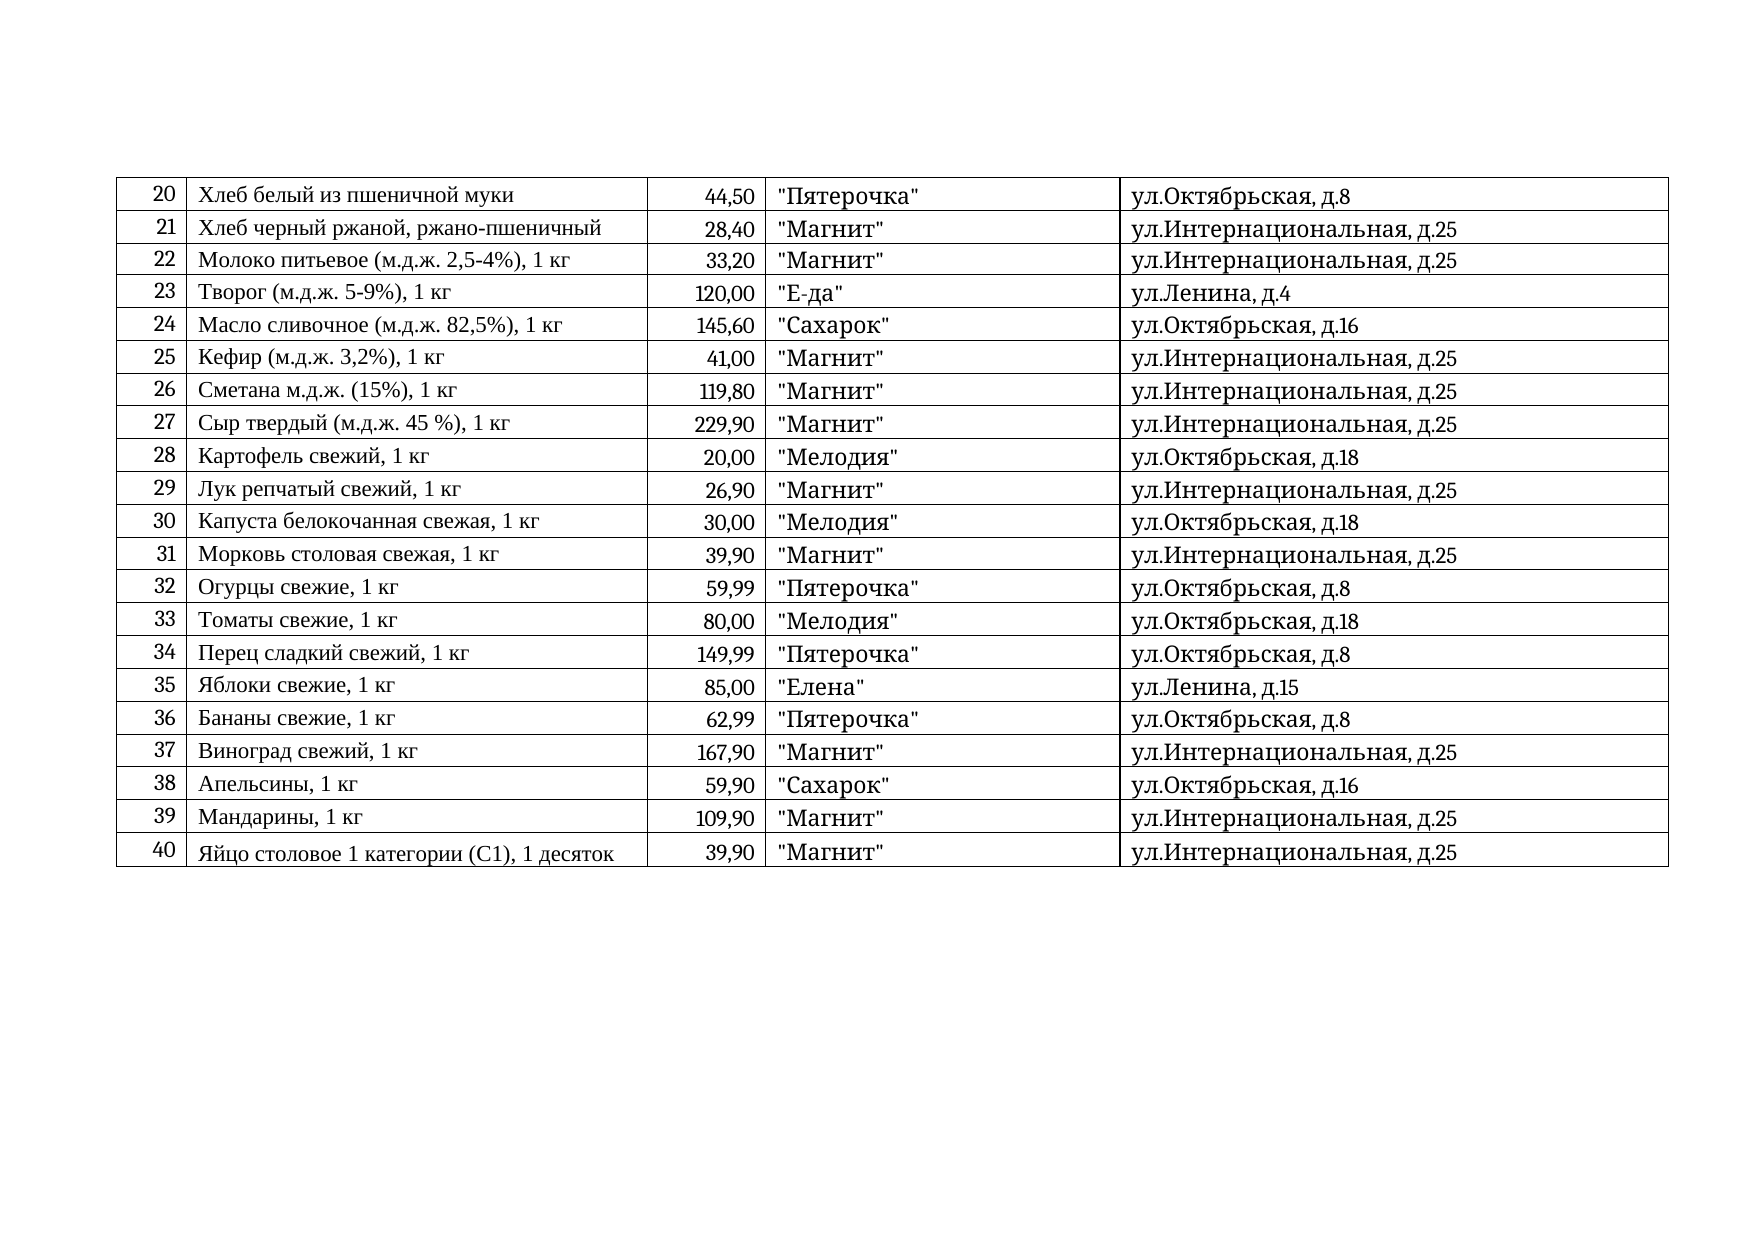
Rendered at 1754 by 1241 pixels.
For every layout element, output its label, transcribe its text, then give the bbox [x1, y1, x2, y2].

table_cell 28,40 [648, 211, 765, 243]
table_cell 36 [117, 702, 186, 733]
table_cell Молоко питьевое (м.д.ж. 2,5-4%), 1 кг [187, 244, 647, 274]
table_cell Сметана м.д.ж. (15%), 1 кг [187, 374, 647, 405]
table_cell 119,80 [648, 374, 765, 405]
table_cell 167,90 [648, 735, 765, 766]
table_cell Масло сливочное (м.д.ж. 82,5%), 1 кг [187, 308, 647, 340]
table_cell Перец сладкий свежий, 1 кг [187, 636, 647, 668]
table_cell "Пятерочка" [766, 702, 1119, 733]
table_cell 37 [117, 735, 186, 766]
table_cell 25 [117, 341, 186, 372]
table_cell Хлеб белый из пшеничной муки [187, 178, 647, 210]
table_cell "Мелодия" [766, 439, 1119, 471]
table_cell "Елена" [766, 669, 1119, 701]
table_cell ул.Интернациональная, д.25 [1121, 341, 1668, 372]
table_cell "Е-да" [766, 275, 1119, 307]
table_cell "Мелодия" [766, 603, 1119, 635]
table_cell "Магнит" [766, 735, 1119, 766]
table_cell "Магнит" [766, 406, 1119, 438]
table_cell 149,99 [648, 636, 765, 668]
table_cell Яблоки свежие, 1 кг [187, 669, 647, 701]
table_cell 44,50 [648, 178, 765, 210]
table_cell "Магнит" [766, 374, 1119, 405]
table_cell "Магнит" [766, 211, 1119, 243]
table_cell ул.Интернациональная, д.25 [1121, 800, 1668, 832]
table_cell 29 [117, 472, 186, 504]
table_cell 80,00 [648, 603, 765, 635]
table_cell 30 [117, 505, 186, 537]
table_cell "Магнит" [766, 833, 1119, 866]
table_cell 31 [117, 538, 186, 569]
table_cell ул.Октябрьская, д.18 [1121, 505, 1668, 537]
table_cell ул.Октябрьская, д.8 [1121, 178, 1668, 210]
table_cell ул.Интернациональная, д.25 [1121, 211, 1668, 243]
table_cell ул.Интернациональная, д.25 [1121, 244, 1668, 274]
table_cell Капуста белокочанная свежая, 1 кг [187, 505, 647, 537]
table_cell 24 [117, 308, 186, 340]
table_cell 85,00 [648, 669, 765, 701]
table_cell Морковь столовая свежая, 1 кг [187, 538, 647, 569]
table_cell ул.Октябрьская, д.16 [1121, 308, 1668, 340]
table_cell "Магнит" [766, 472, 1119, 504]
table_cell 33,20 [648, 244, 765, 274]
table_cell ул.Октябрьская, д.16 [1121, 767, 1668, 799]
table_cell ул.Интернациональная, д.25 [1121, 735, 1668, 766]
table_cell 120,00 [648, 275, 765, 307]
table_cell "Магнит" [766, 800, 1119, 832]
table_cell 59,90 [648, 767, 765, 799]
table_cell 229,90 [648, 406, 765, 438]
table_cell Яйцо столовое 1 категории (С1), 1 десяток [187, 833, 647, 866]
table_cell 40 [117, 833, 186, 866]
table_cell 62,99 [648, 702, 765, 733]
table_cell Виноград свежий, 1 кг [187, 735, 647, 766]
table_cell 39,90 [648, 538, 765, 569]
table_cell Картофель свежий, 1 кг [187, 439, 647, 471]
table_cell 28 [117, 439, 186, 471]
table_cell 21 [117, 211, 186, 243]
table_cell Огурцы свежие, 1 кг [187, 570, 647, 602]
table_cell ул.Интернациональная, д.25 [1121, 406, 1668, 438]
table_cell "Сахарок" [766, 767, 1119, 799]
table_cell Томаты свежие, 1 кг [187, 603, 647, 635]
table_cell ул.Октябрьская, д.18 [1121, 603, 1668, 635]
table_cell 33 [117, 603, 186, 635]
table_cell Сыр твердый (м.д.ж. 45 %), 1 кг [187, 406, 647, 438]
table_cell Лук репчатый свежий, 1 кг [187, 472, 647, 504]
table_cell 32 [117, 570, 186, 602]
table_cell ул.Интернациональная, д.25 [1121, 374, 1668, 405]
table_cell ул.Ленина, д.15 [1121, 669, 1668, 701]
table_cell Хлеб черный ржаной, ржано-пшеничный [187, 211, 647, 243]
table_cell ул.Октябрьская, д.8 [1121, 570, 1668, 602]
table_cell 34 [117, 636, 186, 668]
table_cell Творог (м.д.ж. 5-9%), 1 кг [187, 275, 647, 307]
table_cell 22 [117, 244, 186, 274]
table_cell Апельсины, 1 кг [187, 767, 647, 799]
table_cell 27 [117, 406, 186, 438]
table_cell 26,90 [648, 472, 765, 504]
table_cell 39,90 [648, 833, 765, 866]
table_cell ул.Октябрьская, д.8 [1121, 636, 1668, 668]
table_cell 30,00 [648, 505, 765, 537]
table_cell 39 [117, 800, 186, 832]
table_cell 109,90 [648, 800, 765, 832]
table_cell 26 [117, 374, 186, 405]
table_cell "Магнит" [766, 538, 1119, 569]
table_cell 38 [117, 767, 186, 799]
table_cell "Магнит" [766, 341, 1119, 372]
table_cell Бананы свежие, 1 кг [187, 702, 647, 733]
table_cell ул.Октябрьская, д.8 [1121, 702, 1668, 733]
table_cell 59,99 [648, 570, 765, 602]
table_cell "Мелодия" [766, 505, 1119, 537]
table_cell ул.Интернациональная, д.25 [1121, 538, 1668, 569]
table_cell ул.Октябрьская, д.18 [1121, 439, 1668, 471]
table_cell "Пятерочка" [766, 570, 1119, 602]
table_cell Кефир (м.д.ж. 3,2%), 1 кг [187, 341, 647, 372]
table_cell ул.Интернациональная, д.25 [1121, 472, 1668, 504]
table_cell 23 [117, 275, 186, 307]
table_cell "Пятерочка" [766, 178, 1119, 210]
table_cell 35 [117, 669, 186, 701]
table_cell "Пятерочка" [766, 636, 1119, 668]
table_cell "Сахарок" [766, 308, 1119, 340]
table_cell 41,00 [648, 341, 765, 372]
table_cell 20,00 [648, 439, 765, 471]
table_cell ул.Ленина, д.4 [1121, 275, 1668, 307]
table_cell 145,60 [648, 308, 765, 340]
table_cell ул.Интернациональная, д.25 [1121, 833, 1668, 866]
table_cell Мандарины, 1 кг [187, 800, 647, 832]
table_cell "Магнит" [766, 244, 1119, 274]
table_cell 20 [117, 178, 186, 210]
